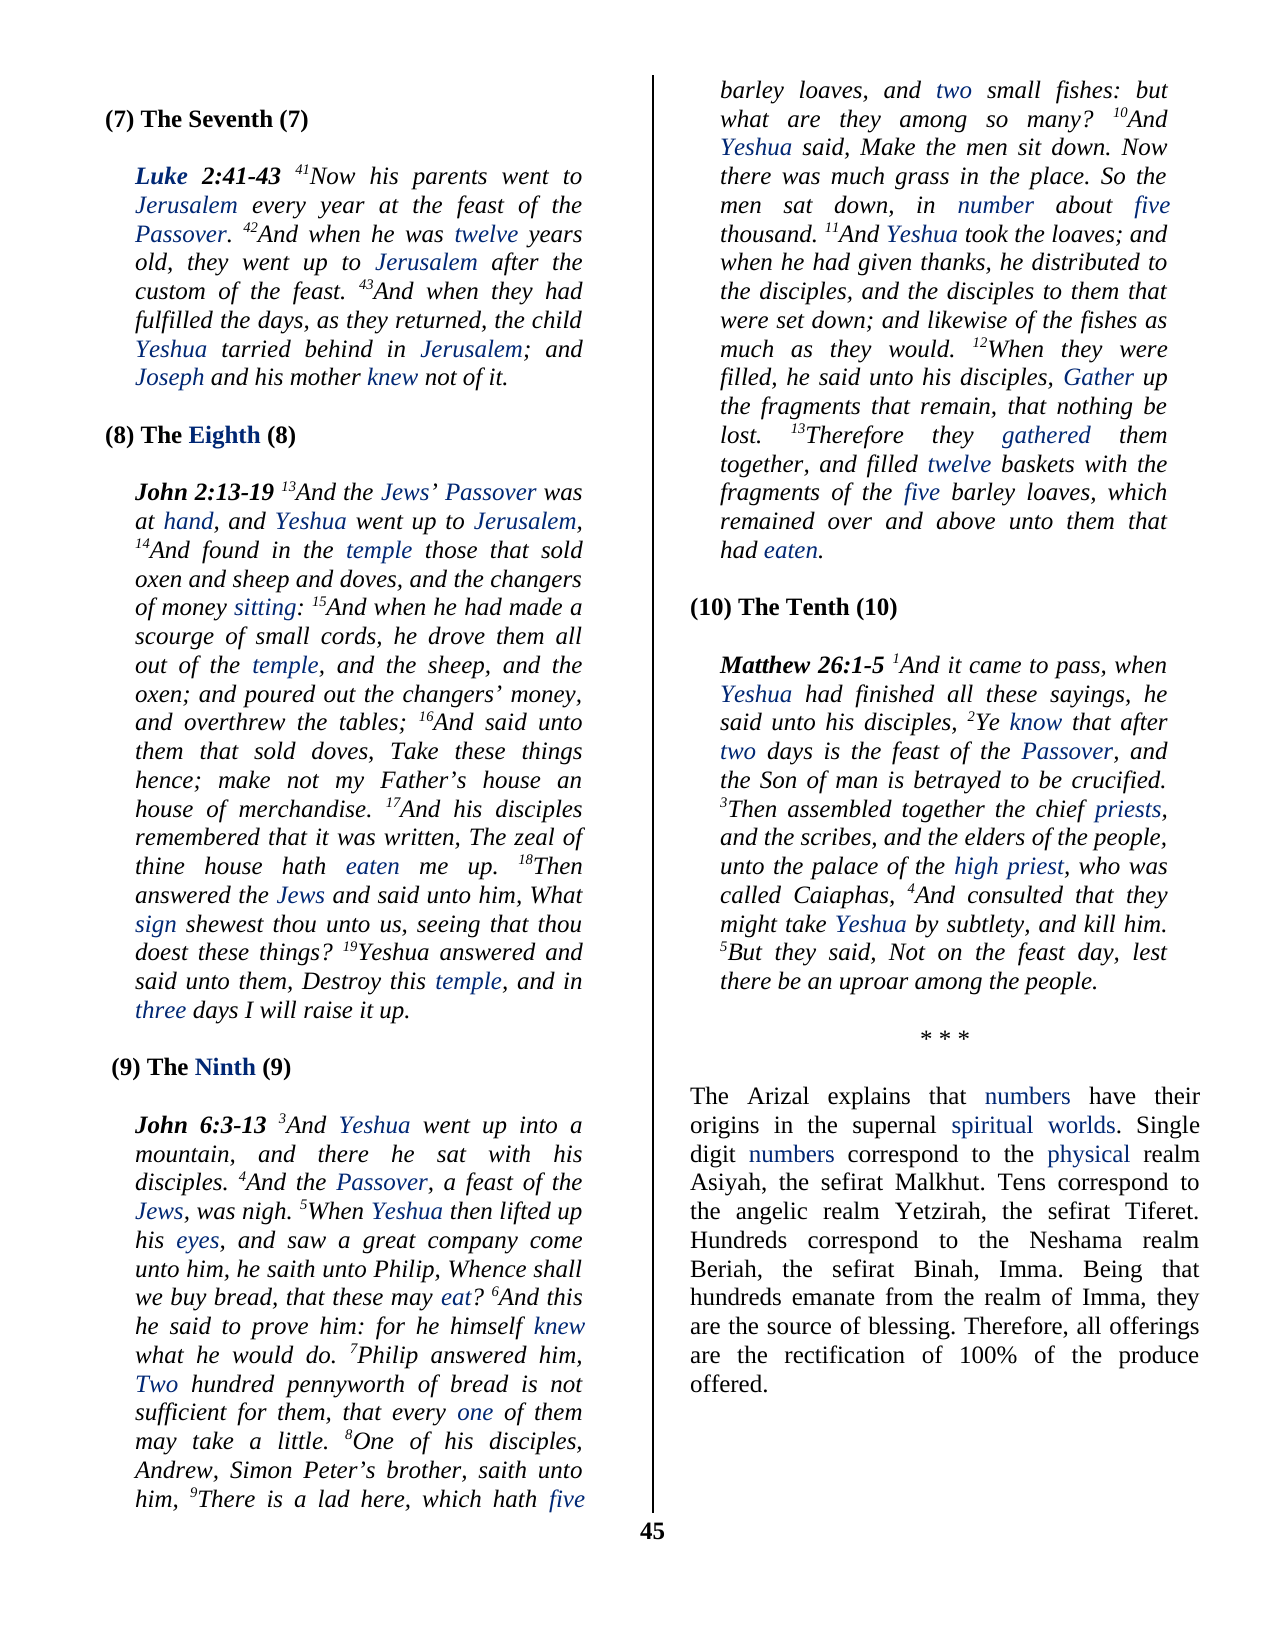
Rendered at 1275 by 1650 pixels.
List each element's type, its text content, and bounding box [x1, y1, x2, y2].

text (9) The Ninth (9) [105, 1052, 615, 1081]
text (7) The Seventh (7) [105, 104, 615, 132]
text John 6:3-13 3And Yeshua went up into a mountain, and there he sat with his disciples. 4And the Passover, a feast of the Jews, was nigh. 5When Yeshua then lifted up his eyes, and saw a great company come unto him, he saith unto Philip, Whence shall we buy bread, that these may eat? 6And this he said to prove him: for he himself knew what he would do. 7Philip answered him, Two hundred pennyworth of bread is not sufficient for them, that every one of them may take a little. 8One of his disciples, Andrew, Simon Peter’s brother, saith unto him, 9There is a lad here, which hath five barley loaves, and two small fishes: but what are they among so many? 10And Yeshua said, Make the men sit down. Now there was much grass in the place. So the men sat down, in number about five thousand. 11And Yeshua took the loaves; and when he had given thanks, he distributed to the disciples, and the disciples to them that were set down; and likewise of the fishes as much as they would. 12When they were filled, he said unto his disciples, Gather up the fragments that remain, that nothing be lost. 13Therefore they gathered them together, and filled twelve baskets with the fragments of the five barley loaves, which remained over and above unto them that had eaten. [720, 75, 1170, 564]
text (10) The Tenth (10) [690, 592, 1200, 621]
text Matthew 26:1-5 1And it came to pass, when Yeshua had finished all these sayings, he said unto his disciples, 2Ye know that after two days is the feast of the Passover, and the Son of man is betrayed to be crucified. 3Then assembled together the chief priests, and the scribes, and the elders of the people, unto the palace of the high priest, who was called Caiaphas, 4And consulted that they might take Yeshua by subtlety, and kill him. 5But they said, Not on the feast day, lest there be an uproar among the people. [720, 650, 1170, 995]
text (8) The Eighth (8) [105, 420, 615, 449]
text * * * [690, 1024, 1200, 1052]
text Luke 2:41-43 41Now his parents went to Jerusalem every year at the feast of the Passover. 42And when he was twelve years old, they went up to Jerusalem after the custom of the feast. 43And when they had fulfilled the days, as they returned, the child Yeshua tarried behind in Jerusalem; and Joseph and his mother knew not of it. [135, 161, 585, 391]
text John 6:3-13 3And Yeshua went up into a mountain, and there he sat with his disciples. 4And the Passover, a feast of the Jews, was nigh. 5When Yeshua then lifted up his eyes, and saw a great company come unto him, he saith unto Philip, Whence shall we buy bread, that these may eat? 6And this he said to prove him: for he himself knew what he would do. 7Philip answered him, Two hundred pennyworth of bread is not sufficient for them, that every one of them may take a little. 8One of his disciples, Andrew, Simon Peter’s brother, saith unto him, 9There is a lad here, which hath five barley loaves, and two small fishes: but what are they among so many? 10And Yeshua said, Make the men sit down. Now there was much grass in the place. So the men sat down, in number about five thousand. 11And Yeshua took the loaves; and when he had given thanks, he distributed to the disciples, and the disciples to them that were set down; and likewise of the fishes as much as they would. 12When they were filled, he said unto his disciples, Gather up the fragments that remain, that nothing be lost. 13Therefore they gathered them together, and filled twelve baskets with the fragments of the five barley loaves, which remained over and above unto them that had eaten. [135, 1110, 585, 1512]
text The Arizal explains that numbers have their origins in the supernal spiritual worlds. Single digit numbers correspond to the physical realm Asiyah, the sefirat Malkhut. Tens correspond to the angelic realm Yetzirah, the sefirat Tiferet. Hundreds correspond to the Neshama realm Beriah, the sefirat Binah, Imma. Being that hundreds emanate from the realm of Imma, they are the source of blessing. Therefore, all offerings are the rectification of 100% of the produce offered. [690, 1081, 1200, 1397]
text John 2:13-19 13And the Jews’ Passover was at hand, and Yeshua went up to Jerusalem, 14And found in the temple those that sold oxen and sheep and doves, and the changers of money sitting: 15And when he had made a scourge of small cords, he drove them all out of the temple, and the sheep, and the oxen; and poured out the changers’ money, and overthrew the tables; 16And said unto them that sold doves, Take these things hence; make not my Father’s house an house of merchandise. 17And his disciples remembered that it was written, The zeal of thine house hath eaten me up. 18Then answered the Jews and said unto him, What sign shewest thou unto us, seeing that thou doest these things? 19Yeshua answered and said unto them, Destroy this temple, and in three days I will raise it up. [135, 477, 585, 1024]
